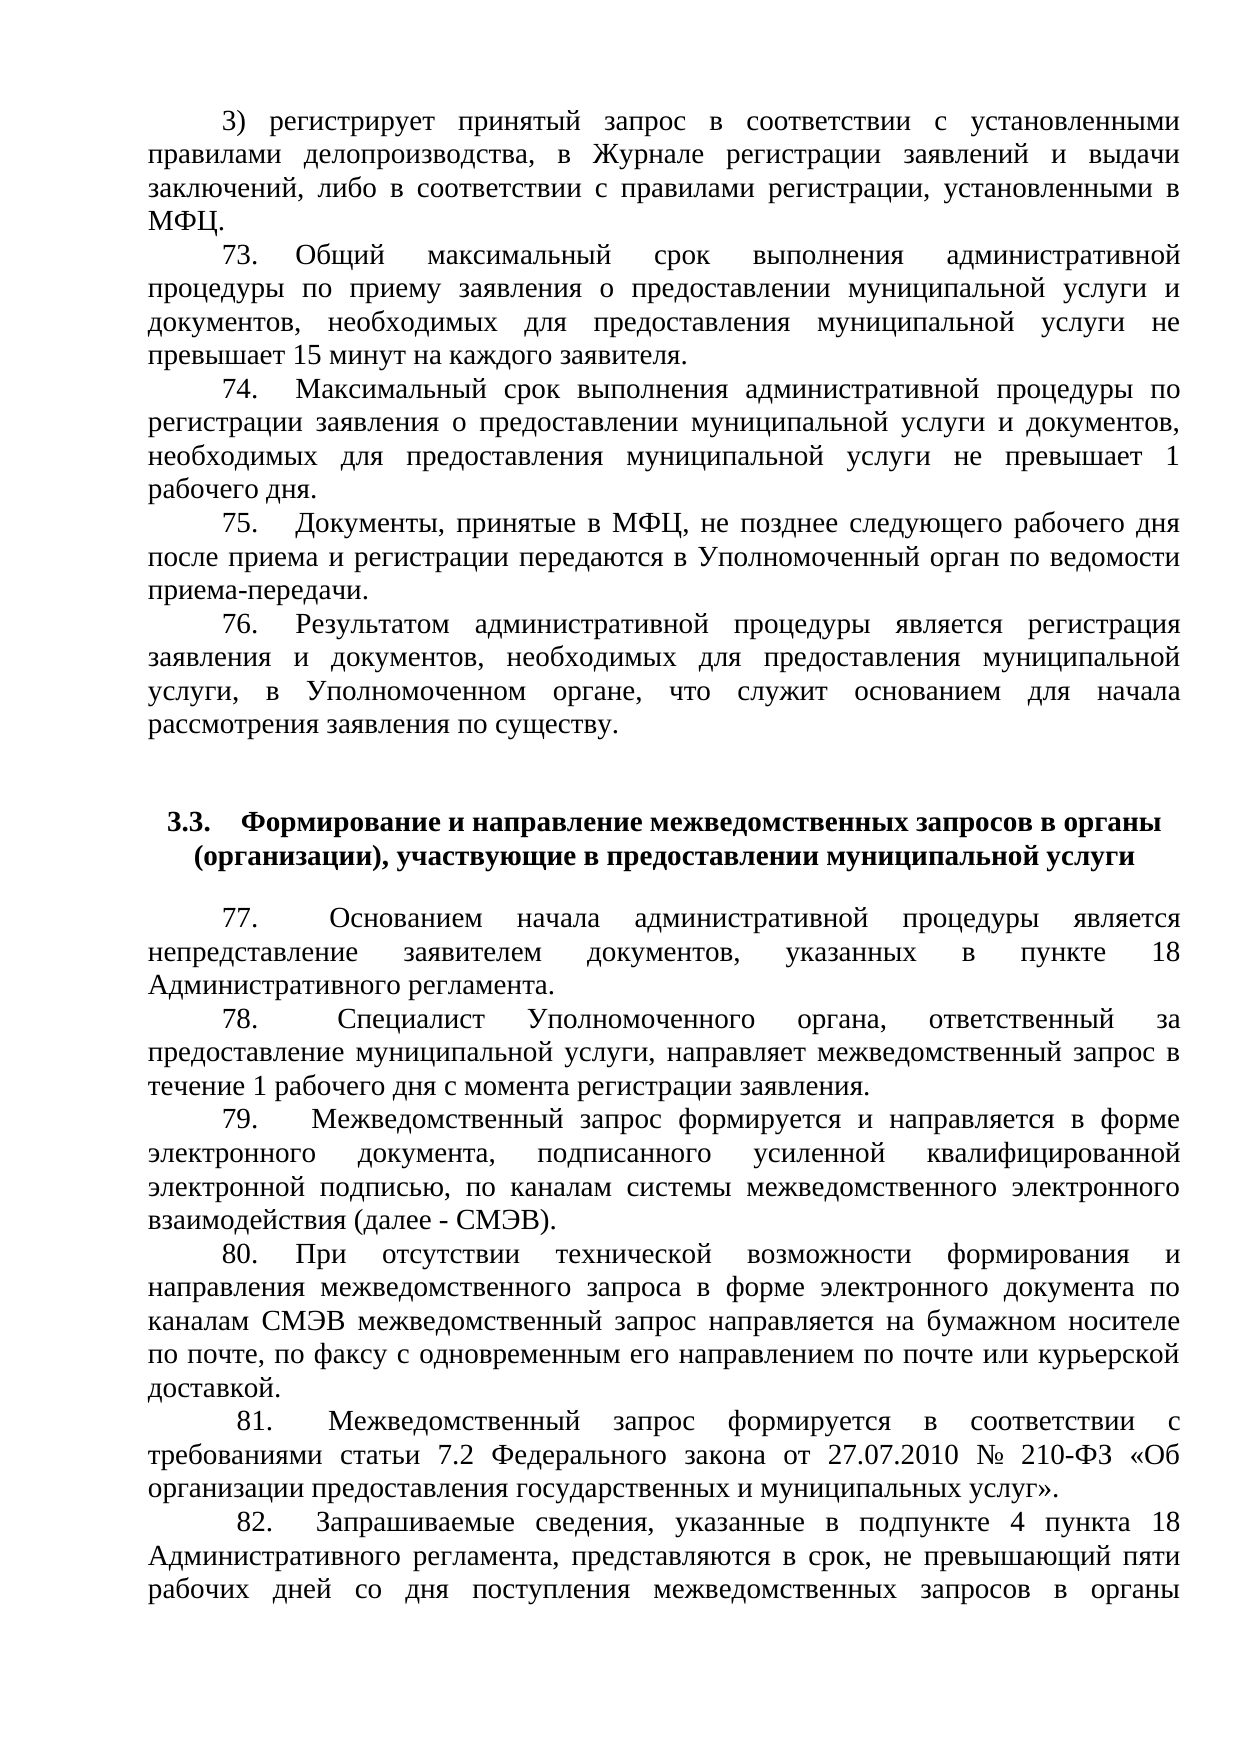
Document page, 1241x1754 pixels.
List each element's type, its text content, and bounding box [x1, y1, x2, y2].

list Общий максимальный срок выполнения административной процедуры по приему заявления о предоставлении муниципальной услуги и документов, необходимых для предоставления муниципальной услуги не превышает 15 минут на каждого заявителя. [148, 237, 1181, 371]
list Межведомственный запрос формируется в соответствии с требованиями статьи 7.2 Федерального закона от 27.07.2010 № 210-ФЗ «Об организации предоставления государственных и муниципальных услуг». [148, 1403, 1181, 1504]
text 3) регистрирует принятый запрос в соответствии с установленными правилами делопроизводства, в Журнале регистрации заявлений и выдачи заключений, либо в соответствии с правилами регистрации, установленными в МФЦ. [148, 103, 1181, 237]
list Межведомственный запрос формируется и направляется в форме электронного документа, подписанного усиленной квалифицированной электронной подписью, по каналам системы межведомственного электронного взаимодействия (далее - СМЭВ). [148, 1102, 1181, 1236]
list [148, 1504, 1181, 1605]
list Формирование и направление межведомственных запросов в органы (организации), участвующие в предоставлении муниципальной услуги [148, 804, 1181, 872]
list Результатом административной процедуры является регистрация заявления и документов, необходимых для предоставления муниципальной услуги, в Уполномоченном органе, что служит основанием для начала рассмотрения заявления по существу. [148, 606, 1181, 740]
list Специалист Уполномоченного органа, ответственный за предоставление муниципальной услуги, направляет межведомственный запрос в течение 1 рабочего дня с момента регистрации заявления. [148, 1001, 1181, 1102]
list Документы, принятые в МФЦ, не позднее следующего рабочего дня после приема и регистрации передаются в Уполномоченный орган по ведомости приема-передачи. [148, 505, 1181, 606]
list При отсутствии технической возможности формирования и направления межведомственного запроса в форме электронного документа по каналам СМЭВ межведомственный запрос направляется на бумажном носителе по почте, по факсу с одновременным его направлением по почте или курьерской доставкой. [148, 1236, 1181, 1403]
list Основанием начала административной процедуры является непредставление заявителем документов, указанных в пункте 18 Административного регламента. [148, 900, 1181, 1001]
list Максимальный срок выполнения административной процедуры по регистрации заявления о предоставлении муниципальной услуги и документов, необходимых для предоставления муниципальной услуги не превышает 1 рабочего дня. [148, 371, 1181, 505]
